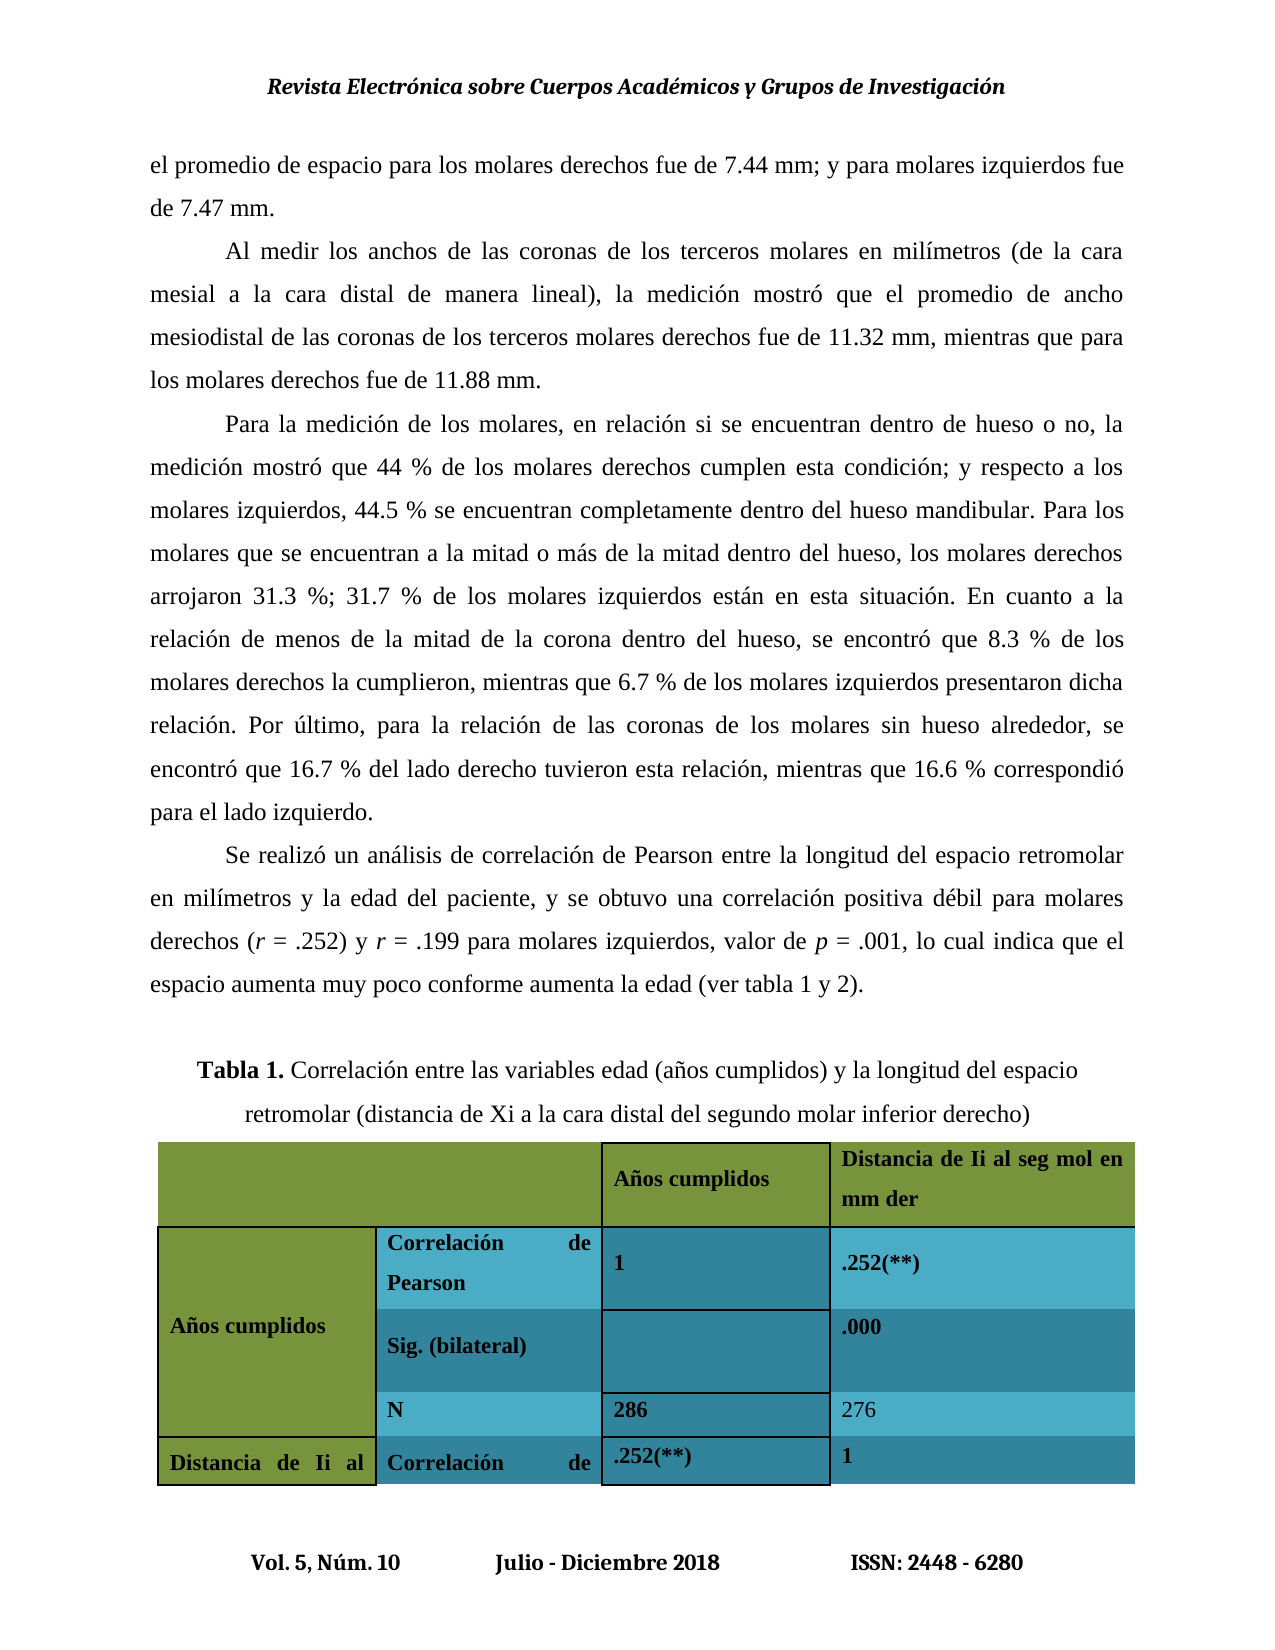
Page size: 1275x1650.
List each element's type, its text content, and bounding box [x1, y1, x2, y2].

table_cell Sig. (bilateral) [377, 1309, 601, 1392]
table_cell N [377, 1392, 601, 1436]
table_cell 276 [831, 1392, 1135, 1436]
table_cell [377, 1436, 601, 1484]
table_cell Correlación de Pearson [377, 1228, 601, 1309]
table_cell .252(**) [603, 1438, 829, 1484]
table_header Distancia de Ii al seg mol en mm der [831, 1142, 1135, 1226]
table_cell [603, 1311, 829, 1392]
table_cell 1 [831, 1436, 1135, 1484]
table_cell Años cumplidos [159, 1228, 375, 1436]
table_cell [159, 1438, 375, 1484]
table_header [158, 1142, 376, 1226]
table_cell .252(**) [831, 1228, 1135, 1309]
table_header Años cumplidos [603, 1144, 829, 1226]
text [150, 150, 1125, 222]
text Tabla 1. Correlación entre las variables edad (años cumplidos) y la longitud del espacio retromolar (distancia de Xi a la cara distal del segundo molar inferior derecho) [150, 1056, 1125, 1127]
text Se realizó un análisis de correlación de Pearson entre la longitud del espacio retromolar en milímetros y la edad del paciente, y se obtuvo una correlación positiva débil para molares derechos (r = .252) y r = .199 para molares izquierdos, valor de p = .001, lo cual indica que el espacio aumenta muy poco conforme aumenta la edad (ver tabla 1 y 2). [150, 840, 1125, 998]
table_cell 286 [603, 1394, 829, 1436]
text Al medir los anchos de las coronas de los terceros molares en milímetros (de la cara mesial a la cara distal de manera lineal), la medición mostró que el promedio de ancho mesiodistal de las coronas de los terceros molares derechos fue de 11.32 mm, mientras que para los molares derechos fue de 11.88 mm. [150, 236, 1125, 394]
table_cell .000 [831, 1309, 1135, 1392]
table_cell 1 [603, 1228, 829, 1309]
table_header [376, 1142, 601, 1226]
text Para la medición de los molares, en relación si se encuentran dentro de hueso o no, la medición mostró que 44 % de los molares derechos cumplen esta condición; y respecto a los molares izquierdos, 44.5 % se encuentran completamente dentro del hueso mandibular. Para los molares que se encuentran a la mitad o más de la mitad dentro del hueso, los molares derechos arrojaron 31.3 %; 31.7 % de los molares izquierdos están en esta situación. En cuanto a la relación de menos de la mitad de la corona dentro del hueso, se encontró que 8.3 % de los molares derechos la cumplieron, mientras que 6.7 % de los molares izquierdos presentaron dicha relación. Por último, para la relación de las coronas de los molares sin hueso alrededor, se encontró que 16.7 % del lado derecho tuvieron esta relación, mientras que 16.6 % correspondió para el lado izquierdo. [150, 409, 1125, 826]
